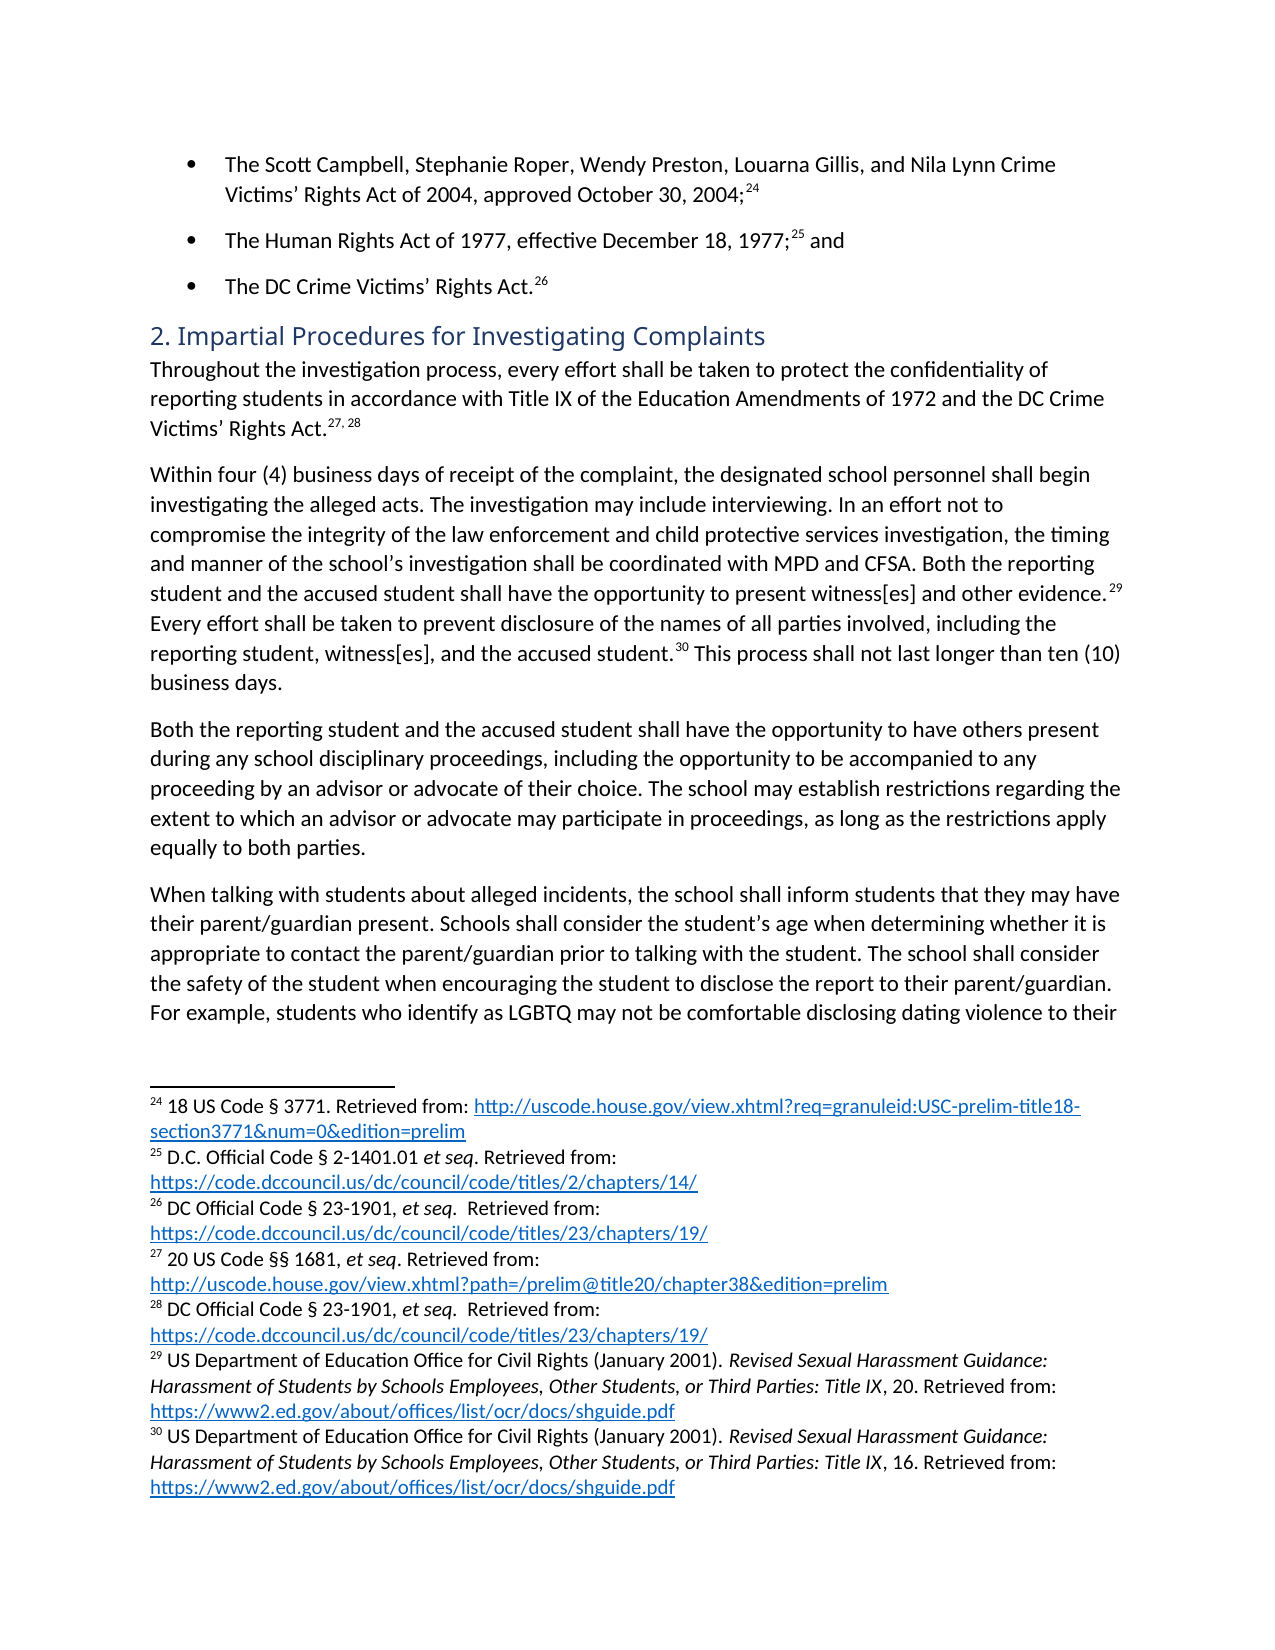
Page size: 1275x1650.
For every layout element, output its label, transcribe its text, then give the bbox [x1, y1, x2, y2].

text Throughout the investigation process, every effort shall be taken to protect the confidentiality of reporting students in accordance with Title IX of the Education Amendments of 1972 and the DC Crime Victims’ Rights Act., [150, 355, 1125, 442]
text Both the reporting student and the accused student shall have the opportunity to have others present during any school disciplinary proceedings, including the opportunity to be accompanied to any proceeding by an advisor or advocate of their choice. The school may establish restrictions regarding the extent to which an advisor or advocate may participate in proceedings, as long as the restrictions apply equally to both parties. [150, 715, 1125, 861]
text When talking with students about alleged incidents, the school shall inform students that they may have their parent/guardian present. Schools shall consider the student’s age when determining whether it is appropriate to contact the parent/guardian prior to talking with the student. The school shall consider the safety of the student when encouraging the student to disclose the report to their parent/guardian. For example, students who identify as LGBTQ may not be comfortable disclosing dating violence to their parent/guardian, if the parent/guardian is not aware and supportive of the student’s sexual identity, gender identity, or gender expression. [150, 880, 1125, 1027]
subtitle 2. Impartial Procedures for Investigating Complaints [150, 319, 1125, 353]
list The Human Rights Act of 1977, effective December 18, 1977; and [187, 226, 1125, 254]
text Within four (4) business days of receipt of the complaint, the designated school personnel shall begin investigating the alleged acts. The investigation may include interviewing. In an effort not to compromise the integrity of the law enforcement and child protective services investigation, the timing and manner of the school’s investigation shall be coordinated with MPD and CFSA. Both the reporting student and the accused student shall have the opportunity to present witness[es] and other evidence. Every effort shall be taken to prevent disclosure of the names of all parties involved, including the reporting student, witness[es], and the accused student. This process shall not last longer than ten (10) business days. [150, 461, 1125, 696]
list The Scott Campbell, Stephanie Roper, Wendy Preston, Louarna Gillis, and Nila Lynn Crime Victims’ Rights Act of 2004, approved October 30, 2004; [187, 150, 1125, 208]
list The DC Crime Victims’ Rights Act. [187, 272, 1125, 300]
